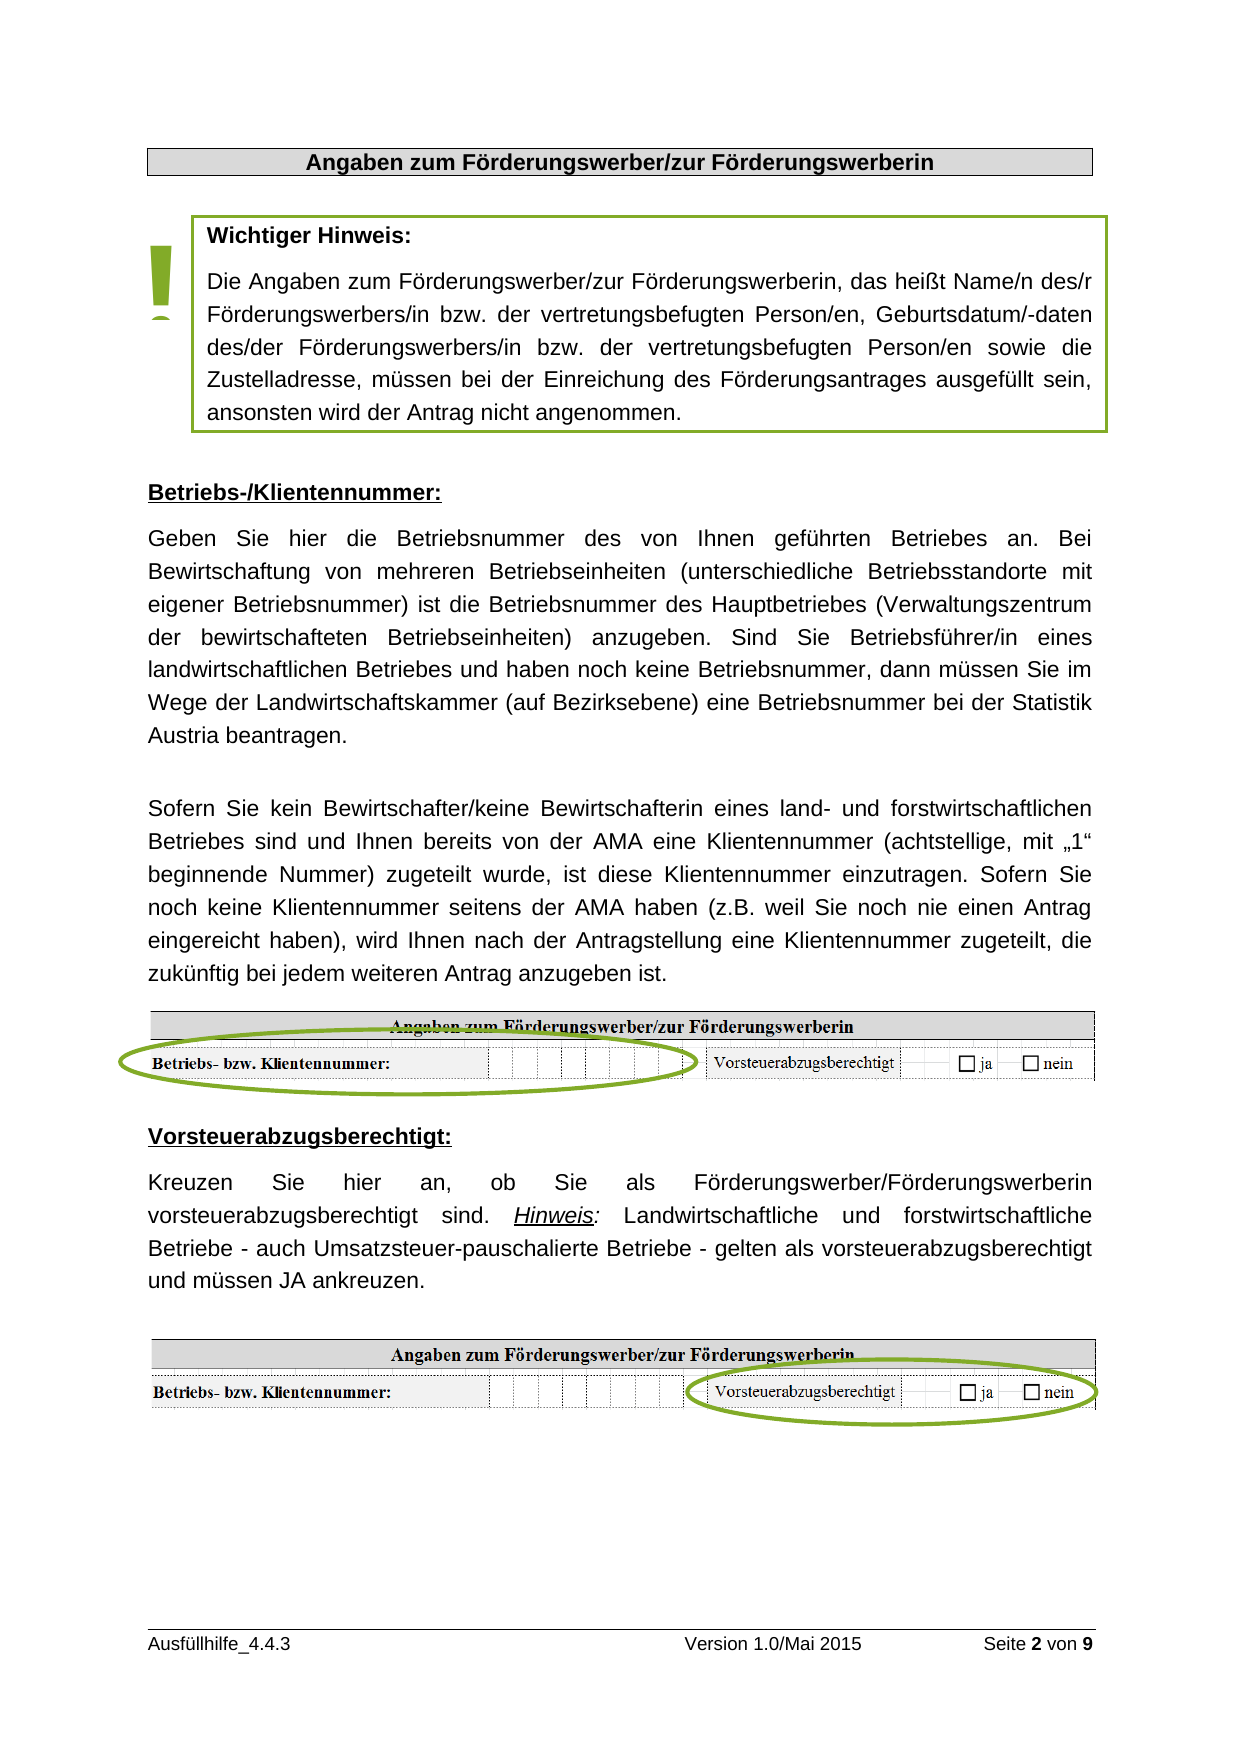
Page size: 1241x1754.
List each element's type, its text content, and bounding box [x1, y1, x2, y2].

text Geben Sie hier die Betriebsnummer des von Ihnen geführten Betriebes an. Bei Bewirtschaftung von mehreren Betriebseinheiten (unterschiedliche Betriebsstandorte mit eigener Betriebsnummer) ist die Betriebsnummer des Hauptbetriebes (Verwaltungszentrum der bewirtschafteten Betriebseinheiten) anzugeben. Sind Sie Betriebsführer/in eines landwirtschaftlichen Betriebes und haben noch keine Betriebsnummer, dann müssen Sie im Wege der Landwirtschaftskammer (auf Bezirksebene) eine Betriebsnummer bei der Statistik Austria beantragen. [148, 525, 1093, 749]
text Kreuzen Sie hier an, ob Sie als Förderungswerber/Förderungswerberin vorsteuerabzugsberechtigt sind. Hinweis: Landwirtschaftliche und forstwirtschaftliche Betriebe - auch Umsatzsteuer-pauschalierte Betriebe - gelten als vorsteuerabzugsberechtigt und müssen JA ankreuzen. [148, 1169, 1093, 1294]
text Die Angaben zum Förderungswerber/zur Förderungswerberin, das heißt Name/n des/r Förderungswerbers/in bzw. der vertretungsbefugten Person/en, Geburtsdatum/-daten des/der Förderungswerbers/in bzw. der vertretungsbefugten Person/en sowie die Zustelladresse, müssen bei der Einreichung des Förderungsantrages ausgefüllt sein, ansonsten wird der Antrag nicht angenommen. [194, 260, 1105, 430]
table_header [148, 149, 1092, 175]
text Vorsteuerabzugsberechtigt: [148, 1123, 1093, 1150]
text Betriebs-/Klientennummer: [148, 479, 1093, 506]
text Wichtiger Hinweis: [194, 218, 1105, 248]
text Sofern Sie kein Bewirtschafter/keine Bewirtschafterin eines land- und forstwirtschaftlichen Betriebes sind und Ihnen bereits von der AMA eine Klientennummer (achtstellige, mit „1“ beginnende Nummer) zugeteilt wurde, ist diese Klientennummer einzutragen. Sofern Sie noch keine Klientennummer seitens der AMA haben (z.B. weil Sie noch nie einen Antrag eingereicht haben), wird Ihnen nach der Antragstellung eine Klientennummer zugeteilt, die zukünftig bei jedem weiteren Antrag anzugeben ist. [148, 795, 1093, 986]
